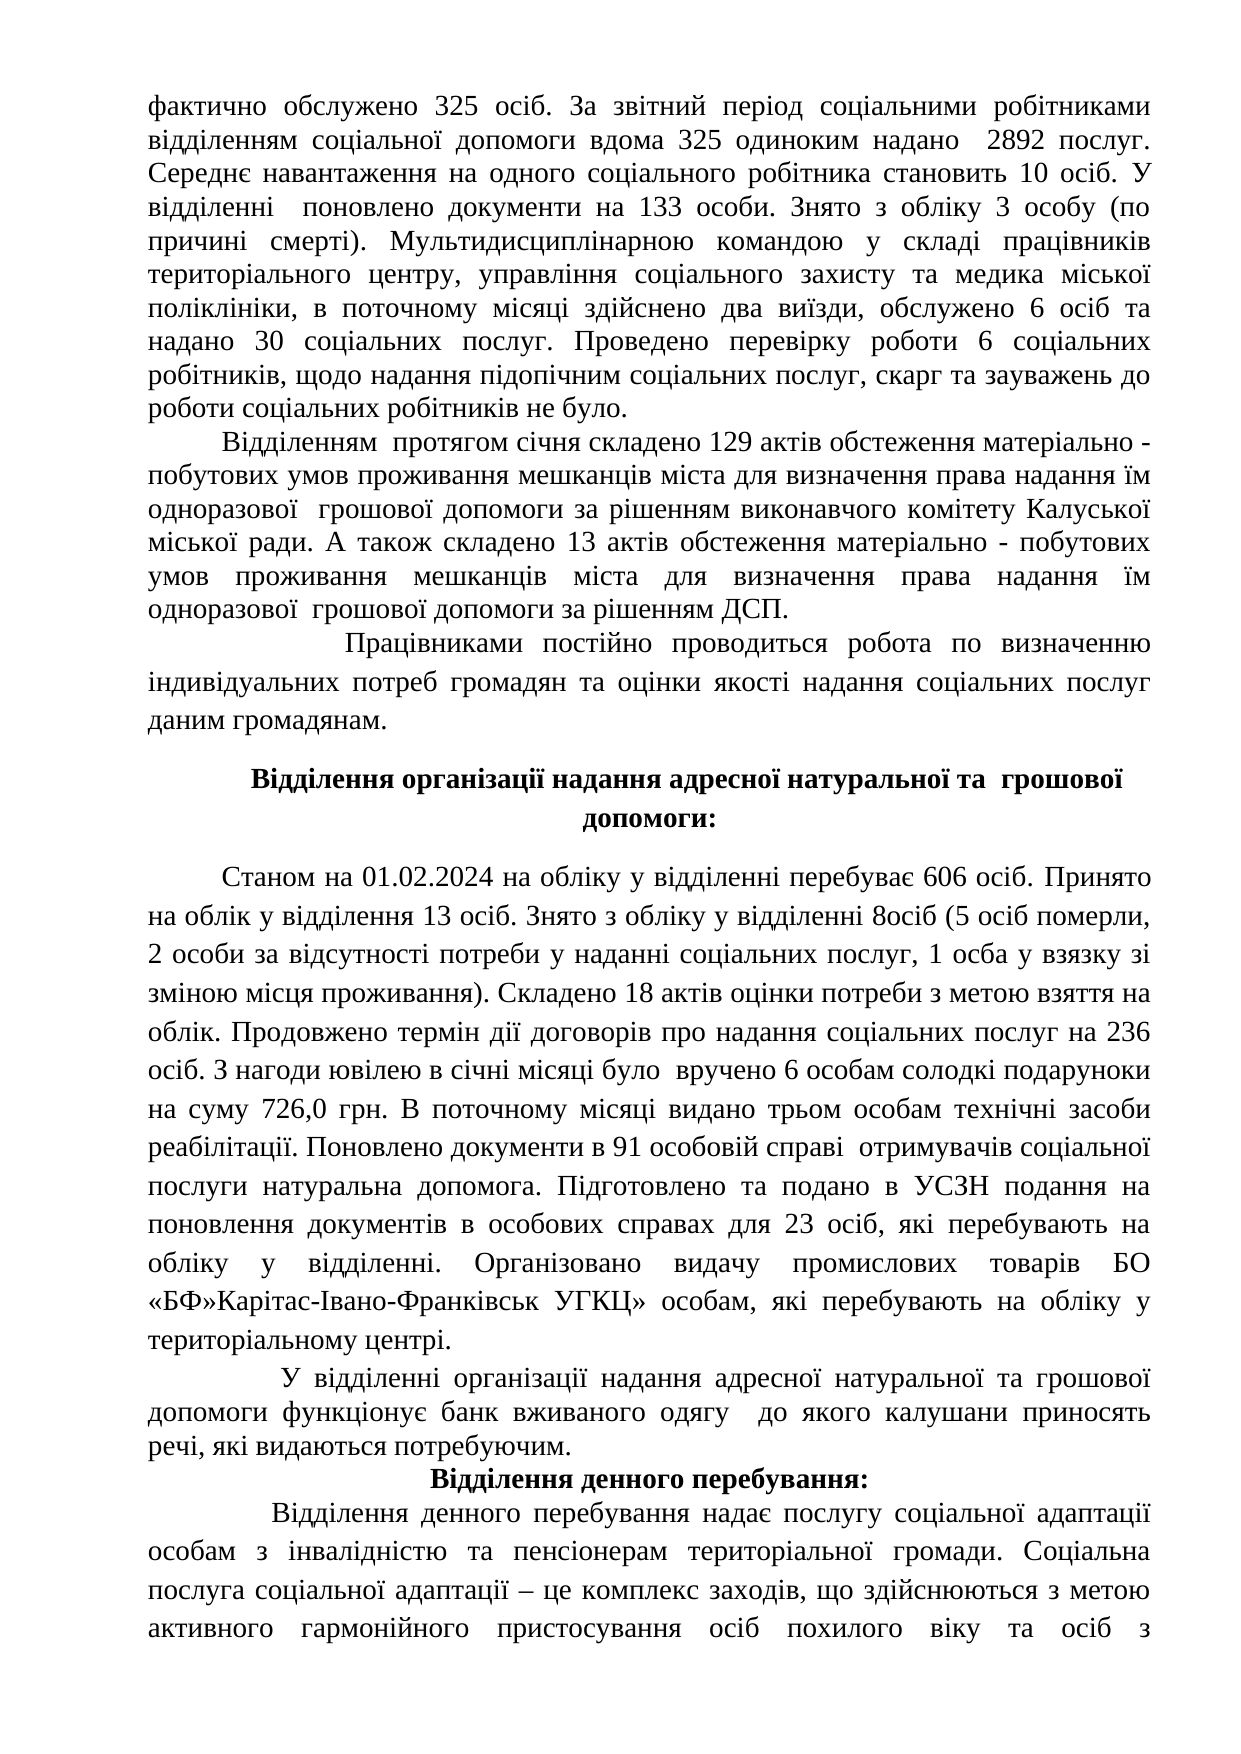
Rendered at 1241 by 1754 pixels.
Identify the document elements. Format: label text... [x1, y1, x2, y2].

text Станом на 01.02.2024 на обліку у відділенні перебуває 606 осіб. Принято на облік у відділення 13 осіб. Знято з обліку у відділенні 8осіб (5 осіб померли, 2 особи за відсутності потреби у наданні соціальних послуг, 1 осба у взязку зі зміною місця проживання). Складено 18 актів оцінки потреби з метою взяття на облік. Продовжено термін дії договорів про надання соціальних послуг на 236 осіб. З нагоди ювілею в січні місяці було вручено 6 особам солодкі подаруноки на суму 726,0 грн. В поточному місяці видано трьом особам технічні засоби реабілітації. Поновлено документи в 91 особовій справі отримувачів соціальної послуги натуральна допомога. Підготовлено та подано в УСЗН подання на поновлення документів в особових справах для 23 осіб, які перебувають на обліку у відділенні. Організовано видачу промислових товарів БО «БФ»Карітас-Івано-Франківськ УГКЦ» особам, які перебувають на обліку у територіальному центрі. [148, 859, 1152, 1356]
subtitle У відділенні організації надання адресної натуральної та грошової допомоги функціонує банк вживаного одягу до якого калушани приносять речі, які видаються потребуючим. [148, 1361, 1152, 1461]
subtitle Відділенням протягом січня складено 129 актів обстеження матеріально - побутових умов проживання мешканців міста для визначення права надання їм одноразової грошової допомоги за рішенням виконавчого комітету Калуської міської ради. А також складено 13 актів обстеження матеріально - побутових умов проживання мешканців міста для визначення права надання їм одноразової грошової допомоги за рішенням ДСП. [148, 424, 1152, 625]
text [148, 1495, 1152, 1644]
text Відділення денного перебування: [148, 1461, 1152, 1495]
text Відділення організації надання адресної натуральної та грошової допомоги: [148, 762, 1152, 834]
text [148, 88, 1152, 424]
text Працівниками постійно проводиться робота по визначенню індивідуальних потреб громадян та оцінки якості надання соціальних послуг даним громадянам. [148, 625, 1152, 736]
